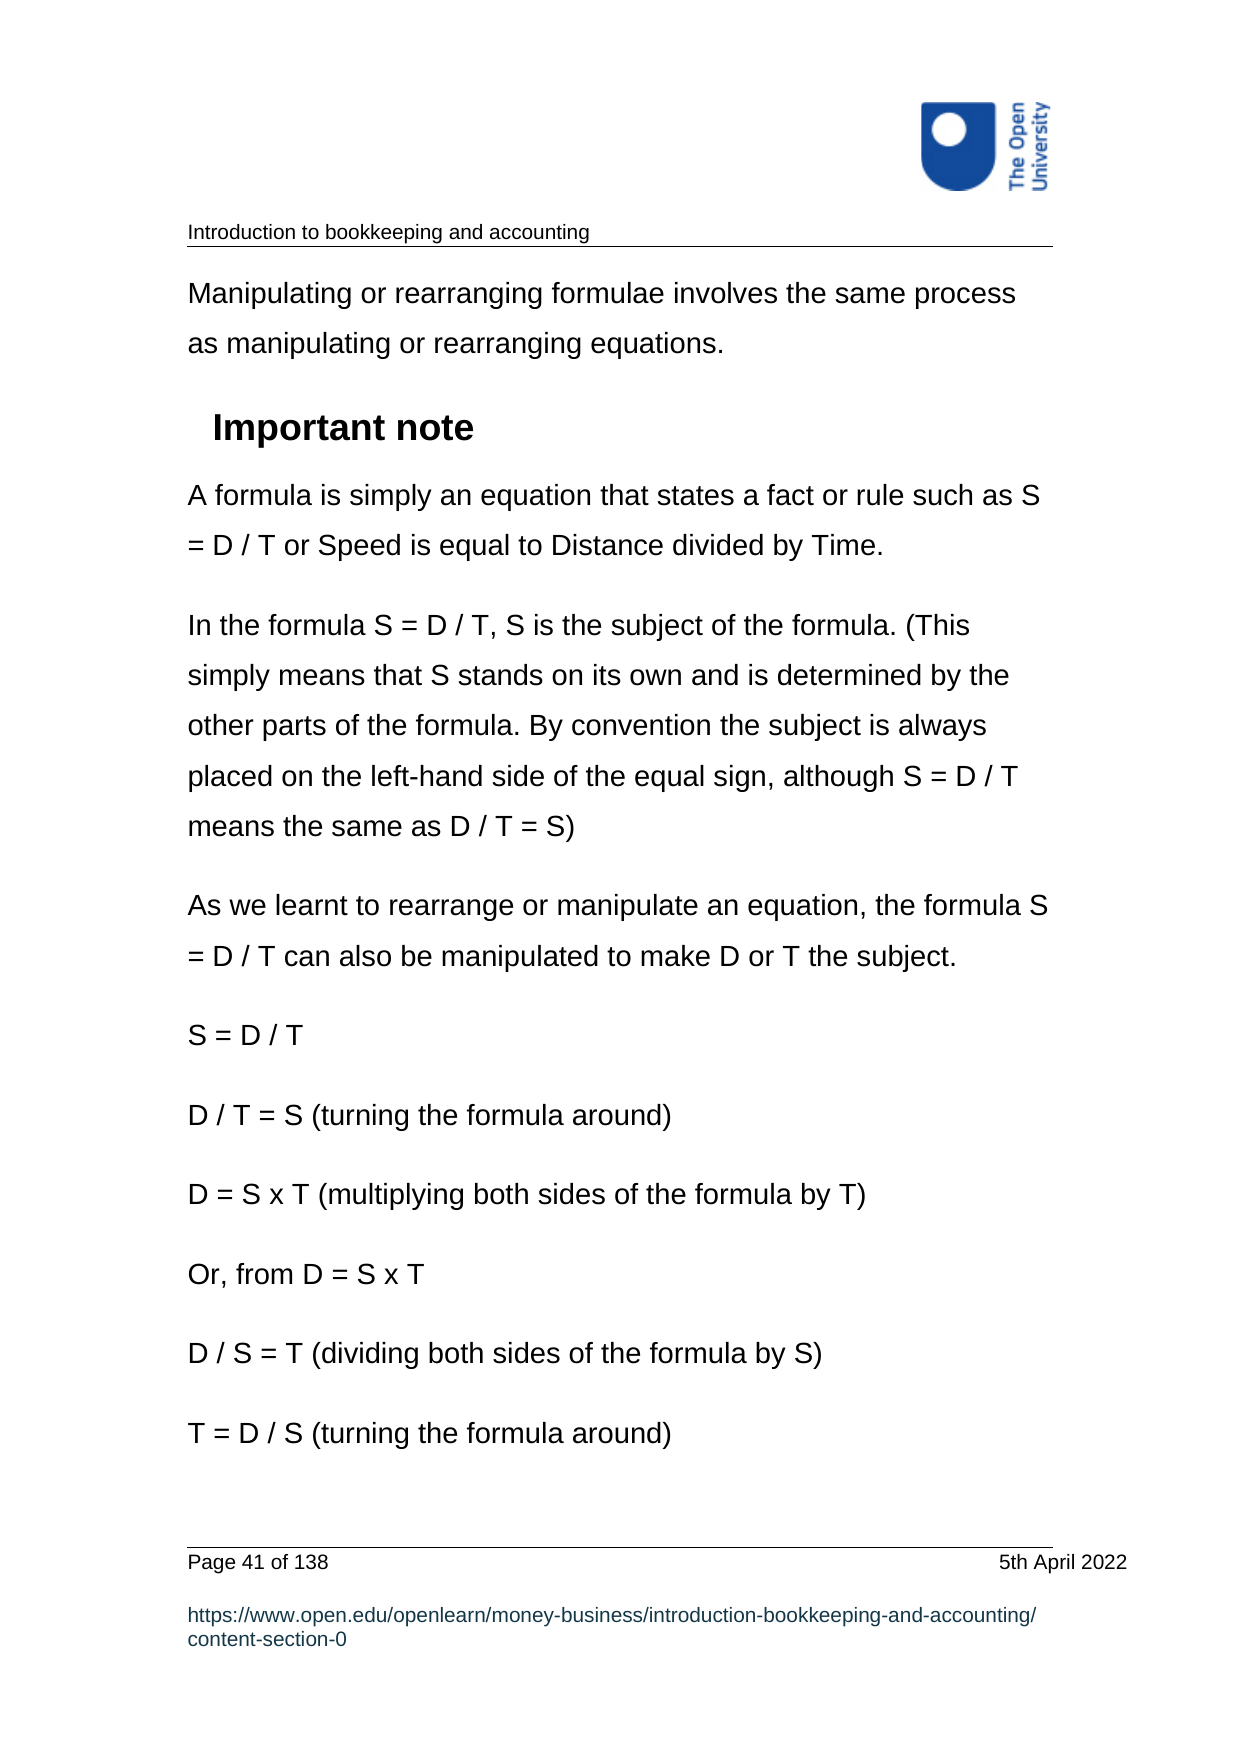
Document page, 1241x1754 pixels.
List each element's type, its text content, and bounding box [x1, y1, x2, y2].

text D / T = S (turning the formula around) [187, 1098, 1053, 1131]
text S = D / T [187, 1018, 1053, 1052]
text Manipulating or rearranging formulae involves the same process as manipulating or rearranging equations. [187, 276, 1053, 360]
text D / S = T (dividing both sides of the formula by S) [187, 1336, 1053, 1370]
text A formula is simply an equation that states a fact or rule such as S = D / T or Speed is equal to Distance divided by Time. [187, 478, 1053, 562]
text T = D / S (turning the formula around) [187, 1416, 1053, 1449]
text In the formula S = D / T, S is the subject of the formula. (This simply means that S stands on its own and is determined by the other parts of the formula. By convention the subject is always placed on the left-hand side of the equal sign, although S = D / T means the same as D / T = S) [187, 608, 1053, 842]
text As we learnt to rearrange or manipulate an equation, the formula S = D / T can also be manipulated to make D or T the subject. [187, 888, 1053, 972]
picture [921, 102, 1052, 191]
text Important note [212, 406, 1028, 449]
text Or, from D = S x T [187, 1257, 1053, 1290]
text D = S x T (multiplying both sides of the formula by T) [187, 1177, 1053, 1211]
